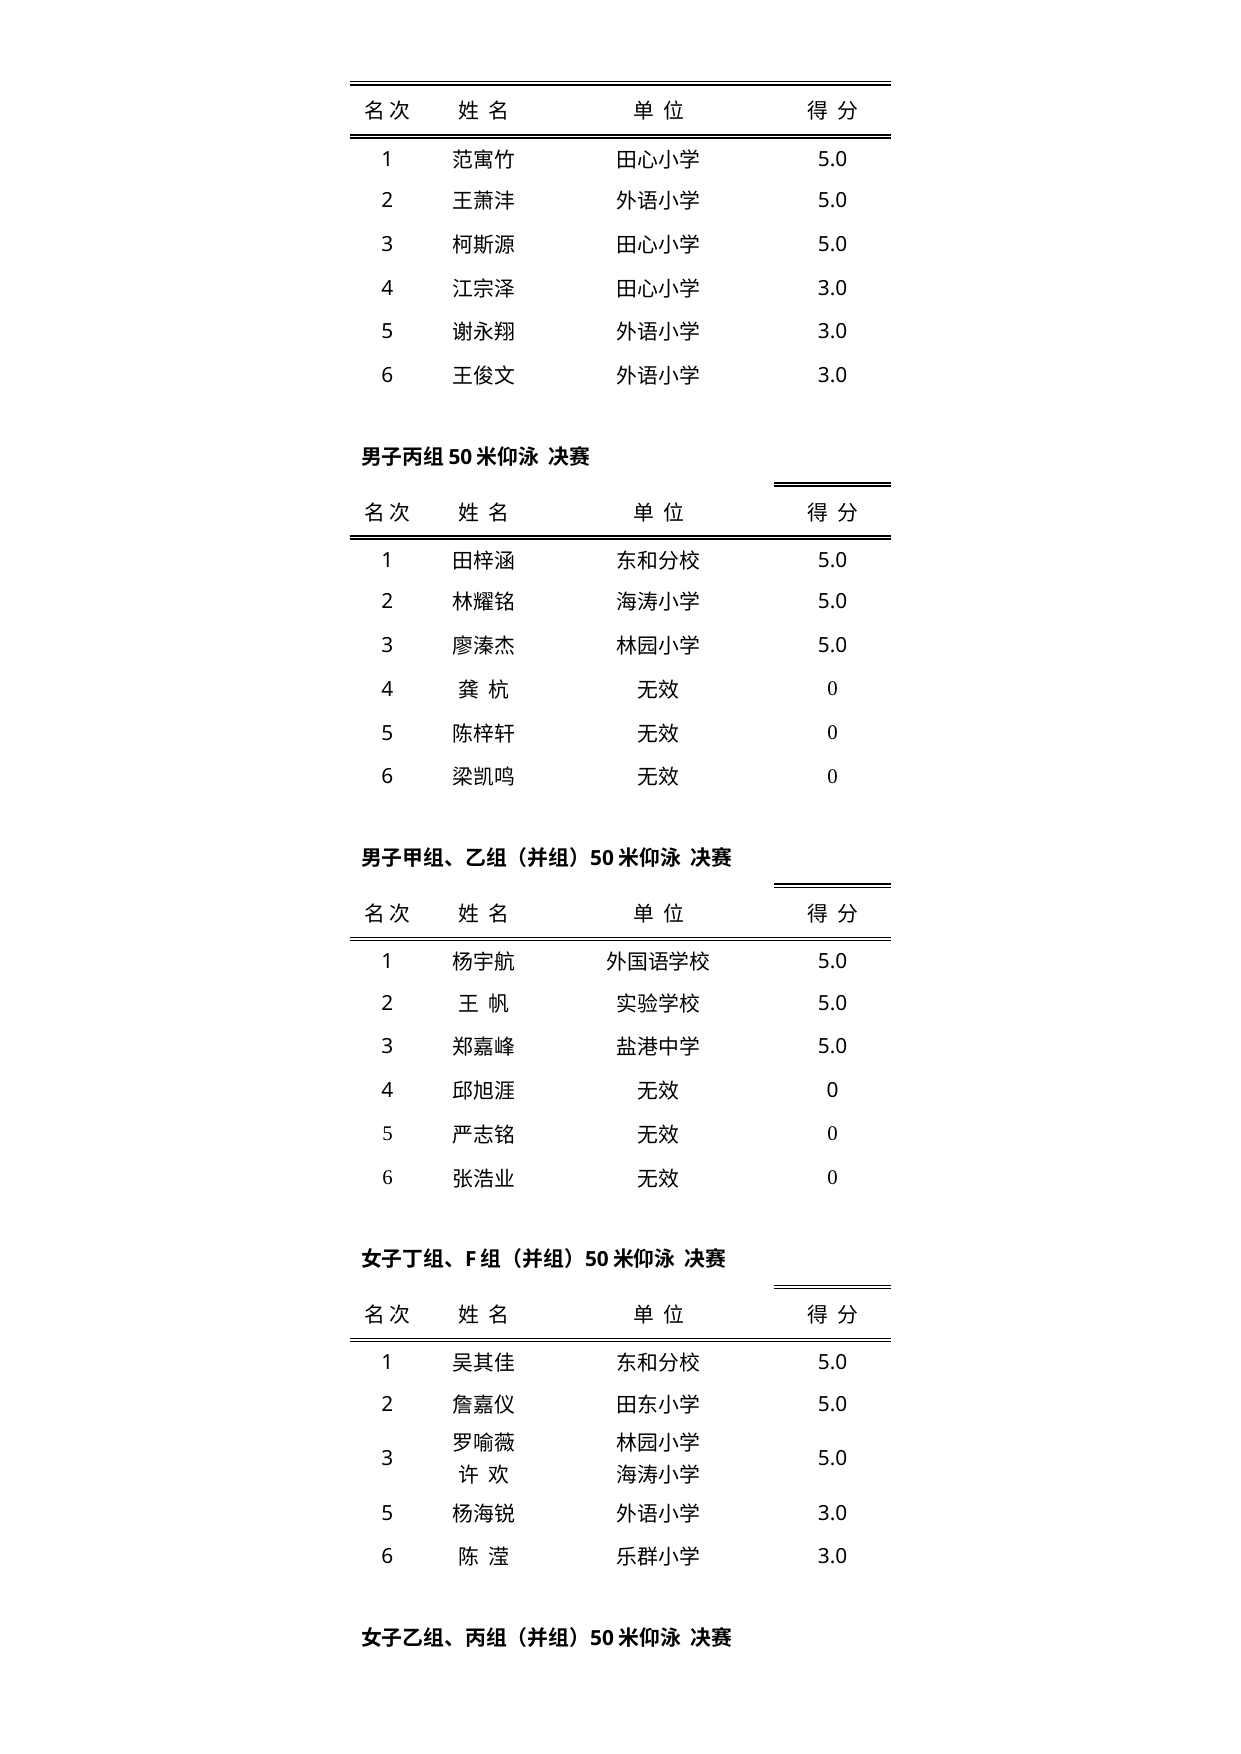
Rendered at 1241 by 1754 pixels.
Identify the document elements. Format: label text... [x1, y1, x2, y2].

table_cell 海涛小学 [543, 579, 774, 623]
table_cell 0 [774, 1155, 891, 1199]
table_cell 姓 名 [425, 86, 543, 134]
table_cell 0 [774, 1068, 891, 1111]
table_cell 谢永翔 [425, 309, 543, 353]
table_cell 1 [350, 1342, 425, 1381]
table_cell 王俊文 [425, 353, 543, 396]
table_cell 陈梓轩 [425, 710, 543, 754]
table_cell 6 [350, 754, 425, 798]
table_cell 3.0 [774, 309, 891, 353]
table_cell 得 分 [774, 86, 891, 134]
table_cell 张浩业 [425, 1155, 543, 1199]
table_cell 田梓涵 [425, 540, 543, 579]
table_cell 姓 名 [425, 1285, 543, 1338]
table_cell 2 [350, 579, 425, 623]
table_cell 5.0 [774, 139, 891, 178]
table_cell 5.0 [774, 941, 891, 980]
table_cell 5.0 [774, 178, 891, 221]
table_cell 田心小学 [543, 221, 774, 265]
table_cell 3 [350, 623, 425, 666]
table_cell 郑嘉峰 [425, 1024, 543, 1068]
table_cell 东和分校 [543, 1342, 774, 1381]
table_cell 4 [350, 1068, 425, 1111]
table_cell 姓 名 [425, 883, 543, 936]
table_cell 外语小学 [543, 309, 774, 353]
table_cell 田心小学 [543, 265, 774, 309]
table_cell 单 位 [543, 482, 774, 535]
table_cell 5 [350, 309, 425, 353]
table_cell 2 [350, 980, 425, 1024]
table_cell 龚 杭 [425, 666, 543, 710]
table_cell 1 [350, 941, 425, 980]
table_cell 3.0 [774, 1490, 891, 1534]
table_cell 得 分 [774, 1289, 891, 1338]
table_cell 乐群小学 [543, 1534, 774, 1578]
table_cell 0 [774, 1111, 891, 1155]
table_cell 名 次 [350, 482, 425, 535]
table_cell 单 位 [543, 1285, 774, 1338]
table_cell 3.0 [774, 353, 891, 396]
table_cell 5 [350, 1490, 425, 1534]
table_cell 单 位 [543, 86, 774, 134]
table_cell 无效 [543, 1111, 774, 1155]
table_cell 5.0 [774, 579, 891, 623]
table_cell 1 [350, 139, 425, 178]
table_cell 林耀铭 [425, 579, 543, 623]
table_cell 无效 [543, 666, 774, 710]
table_header 男子丙组50米仰泳 决赛 [350, 429, 891, 482]
table_cell 外语小学 [543, 1490, 774, 1534]
table_cell 严志铭 [425, 1111, 543, 1155]
table_cell 柯斯源 [425, 221, 543, 265]
table_cell 邱旭涯 [425, 1068, 543, 1111]
table_cell 5.0 [774, 1425, 891, 1490]
table_cell 王 帆 [425, 980, 543, 1024]
table_cell 范寓竹 [425, 139, 543, 178]
table_cell 王萧沣 [425, 178, 543, 221]
table_cell 无效 [543, 1155, 774, 1199]
table_cell 杨海锐 [425, 1490, 543, 1534]
table_cell 廖溱杰 [425, 623, 543, 666]
table_cell 外语小学 [543, 353, 774, 396]
table_cell 无效 [543, 754, 774, 798]
table_cell 5.0 [774, 623, 891, 666]
table_header 男子甲组、乙组（并组）50米仰泳 决赛 [350, 830, 891, 883]
table_cell 得 分 [774, 487, 891, 535]
table_cell 詹嘉仪 [425, 1381, 543, 1425]
table_cell 罗喻薇 许 欢 [425, 1425, 543, 1490]
table_cell 无效 [543, 1068, 774, 1111]
table_cell 3.0 [774, 265, 891, 309]
table_cell 名 次 [350, 86, 425, 134]
table_cell 6 [350, 1534, 425, 1578]
table_cell 江宗泽 [425, 265, 543, 309]
table_cell 6 [350, 353, 425, 396]
table_cell 3 [350, 1425, 425, 1490]
table_cell 3.0 [774, 1534, 891, 1578]
table_cell 4 [350, 265, 425, 309]
table_cell 陈 滢 [425, 1534, 543, 1578]
table_cell 单 位 [543, 883, 774, 936]
table_cell 林园小学 [543, 623, 774, 666]
table_cell 0 [774, 666, 891, 710]
table_cell 杨宇航 [425, 941, 543, 980]
table_cell 0 [774, 710, 891, 754]
table_cell 田心小学 [543, 139, 774, 178]
table_cell 东和分校 [543, 540, 774, 579]
table_cell 1 [350, 540, 425, 579]
table_cell 2 [350, 1381, 425, 1425]
table_cell 梁凯鸣 [425, 754, 543, 798]
table_cell 田东小学 [543, 1381, 774, 1425]
table_cell 实验学校 [543, 980, 774, 1024]
table_cell 外语小学 [543, 178, 774, 221]
table_cell 吴其佳 [425, 1342, 543, 1381]
table_cell 得 分 [774, 888, 891, 936]
table_cell 林园小学 海涛小学 [543, 1425, 774, 1490]
table_cell 2 [350, 178, 425, 221]
table_cell 0 [774, 754, 891, 798]
table_cell 3 [350, 221, 425, 265]
table_cell 5.0 [774, 540, 891, 579]
table_cell 5 [350, 1111, 425, 1155]
table_cell 5.0 [774, 221, 891, 265]
table_cell 5 [350, 710, 425, 754]
table_cell 6 [350, 1155, 425, 1199]
table_cell 姓 名 [425, 482, 543, 535]
table_cell 5.0 [774, 1024, 891, 1068]
table_cell 3 [350, 1024, 425, 1068]
table_cell 盐港中学 [543, 1024, 774, 1068]
table_cell 名 次 [350, 1285, 425, 1338]
table_cell 5.0 [774, 980, 891, 1024]
table_cell 外国语学校 [543, 941, 774, 980]
table_header 女子乙组、丙组（并组）50米仰泳 决赛 [350, 1610, 891, 1663]
table_cell 5.0 [774, 1342, 891, 1381]
table_header 女子丁组、F组（并组）50米仰泳 决赛 [350, 1231, 891, 1284]
table_cell 名 次 [350, 883, 425, 936]
table_cell 4 [350, 666, 425, 710]
table_cell 无效 [543, 710, 774, 754]
table_cell 5.0 [774, 1381, 891, 1425]
